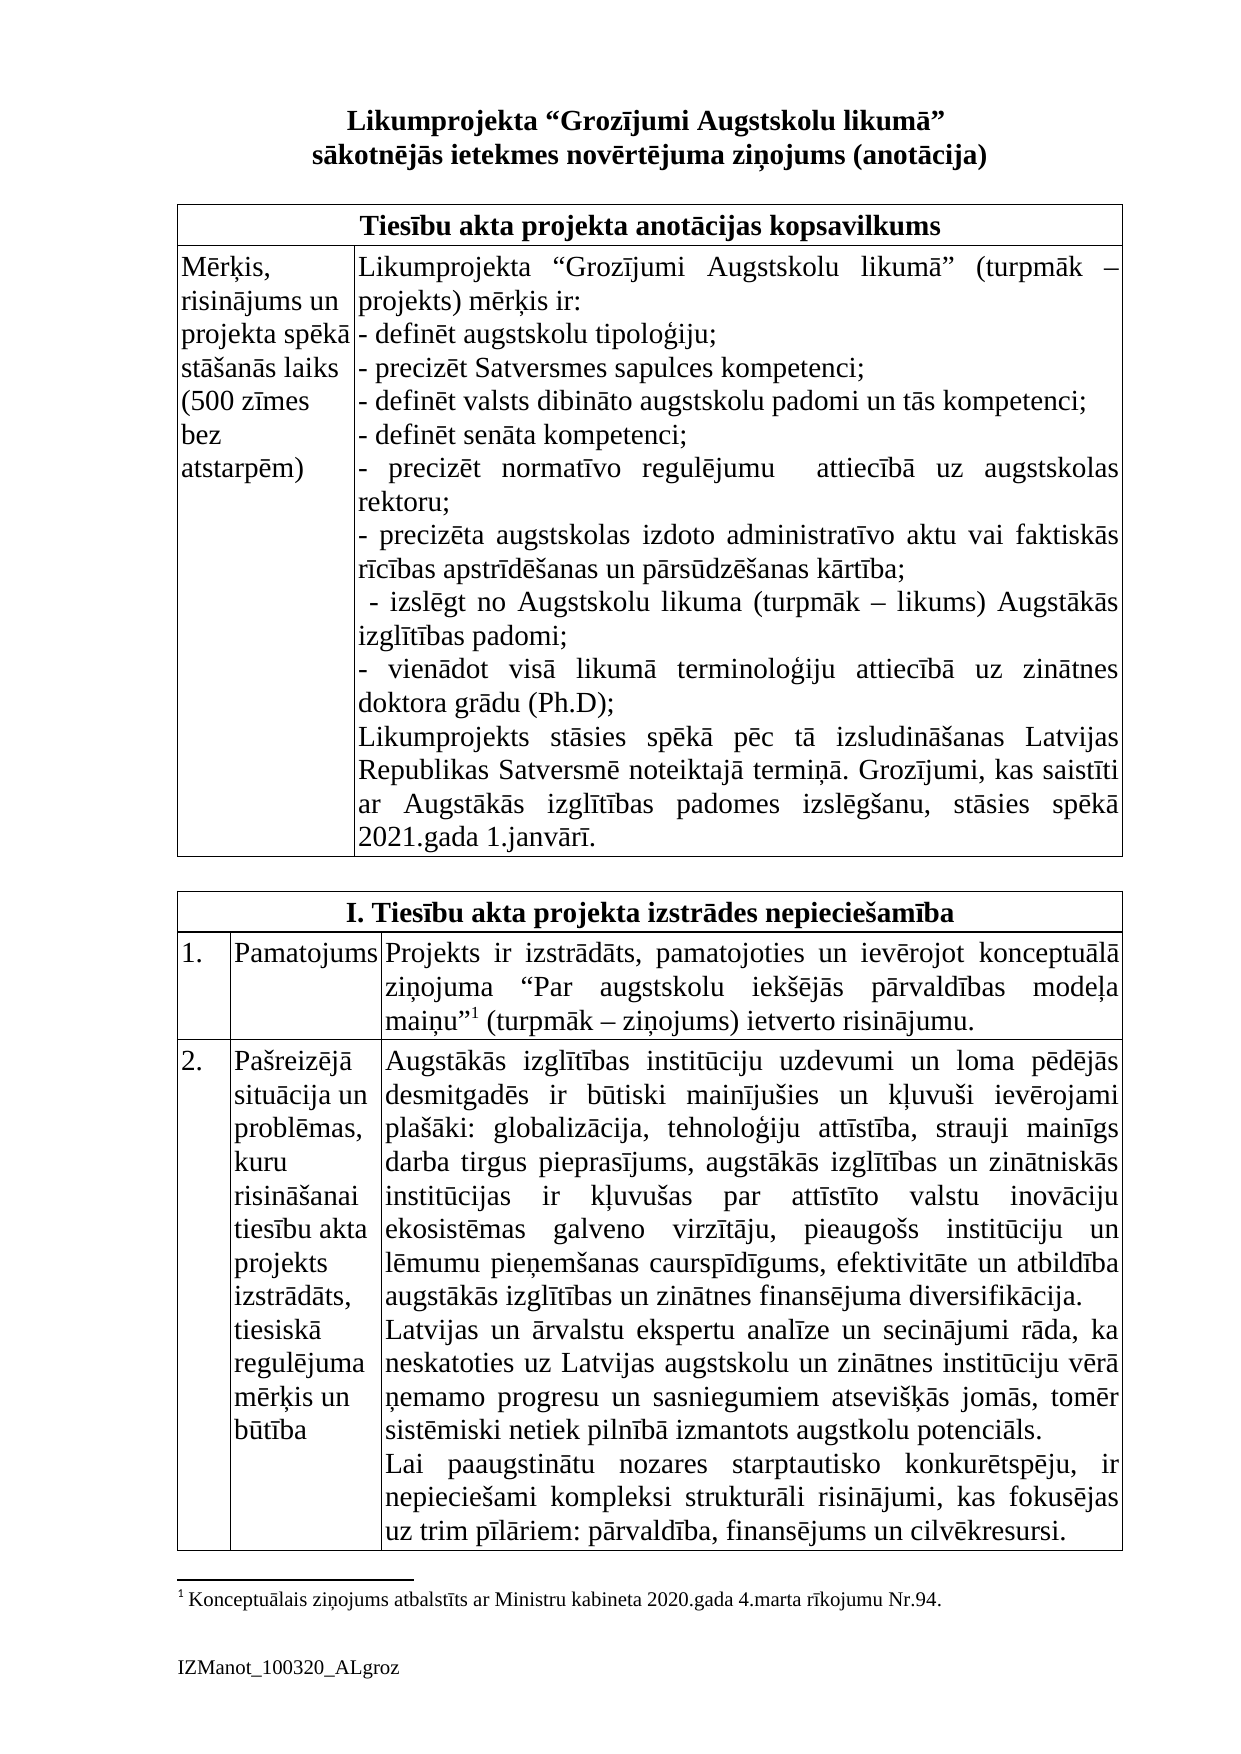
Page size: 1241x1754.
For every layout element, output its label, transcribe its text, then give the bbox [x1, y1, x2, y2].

table_header I. Tiesību akta projekta izstrādes nepieciešamība [178, 892, 1122, 931]
table_cell 2. [178, 1040, 230, 1550]
table_cell Mērķis, risinājums un projekta spēkā stāšanās laiks (500 zīmes bez atstarpēm) [178, 246, 354, 856]
table_header Tiesību akta projekta anotācijas kopsavilkums [178, 205, 1122, 245]
text sākotnējās ietekmes novērtējuma ziņojums (anotācija) [177, 103, 1122, 171]
table_cell 1. [178, 933, 230, 1039]
table_cell Likumprojekta “Grozījumi Augstskolu likumā” (turpmāk – projekts) mērķis ir: - definēt augstskolu tipoloģiju; - precizēt Satversmes sapulces kompetenci; - definēt valsts dibināto augstskolu padomi un tās kompetenci; - definēt senāta kompetenci; - precizēt normatīvo regulējumu attiecībā uz augstskolas rektoru; - precizēta augstskolas izdoto administratīvo aktu vai faktiskās rīcības apstrīdēšanas un pārsūdzēšanas kārtība; - izslēgt no Augstskolu likuma (turpmāk – likums) Augstākās izglītības padomi; - vienādot visā likumā terminoloģiju attiecībā uz zinātnes doktora grādu (Ph.D); Likumprojekts stāsies spēkā pēc tā izsludināšanas Latvijas Republikas Satversmē noteiktajā termiņā. Grozījumi, kas saistīti ar Augstākās izglītības padomes izslēgšanu, stāsies spēkā 2021.gada 1.janvārī. [355, 246, 1122, 856]
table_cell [382, 1040, 1122, 1550]
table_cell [231, 1040, 381, 1550]
table_cell Pamatojums [231, 933, 381, 1039]
table_cell Projekts ir izstrādāts, pamatojoties un ievērojot konceptuālā ziņojuma “Par augstskolu iekšējās pārvaldības modeļa maiņu” (turpmāk – ziņojums) ietverto risinājumu. [382, 933, 1122, 1039]
